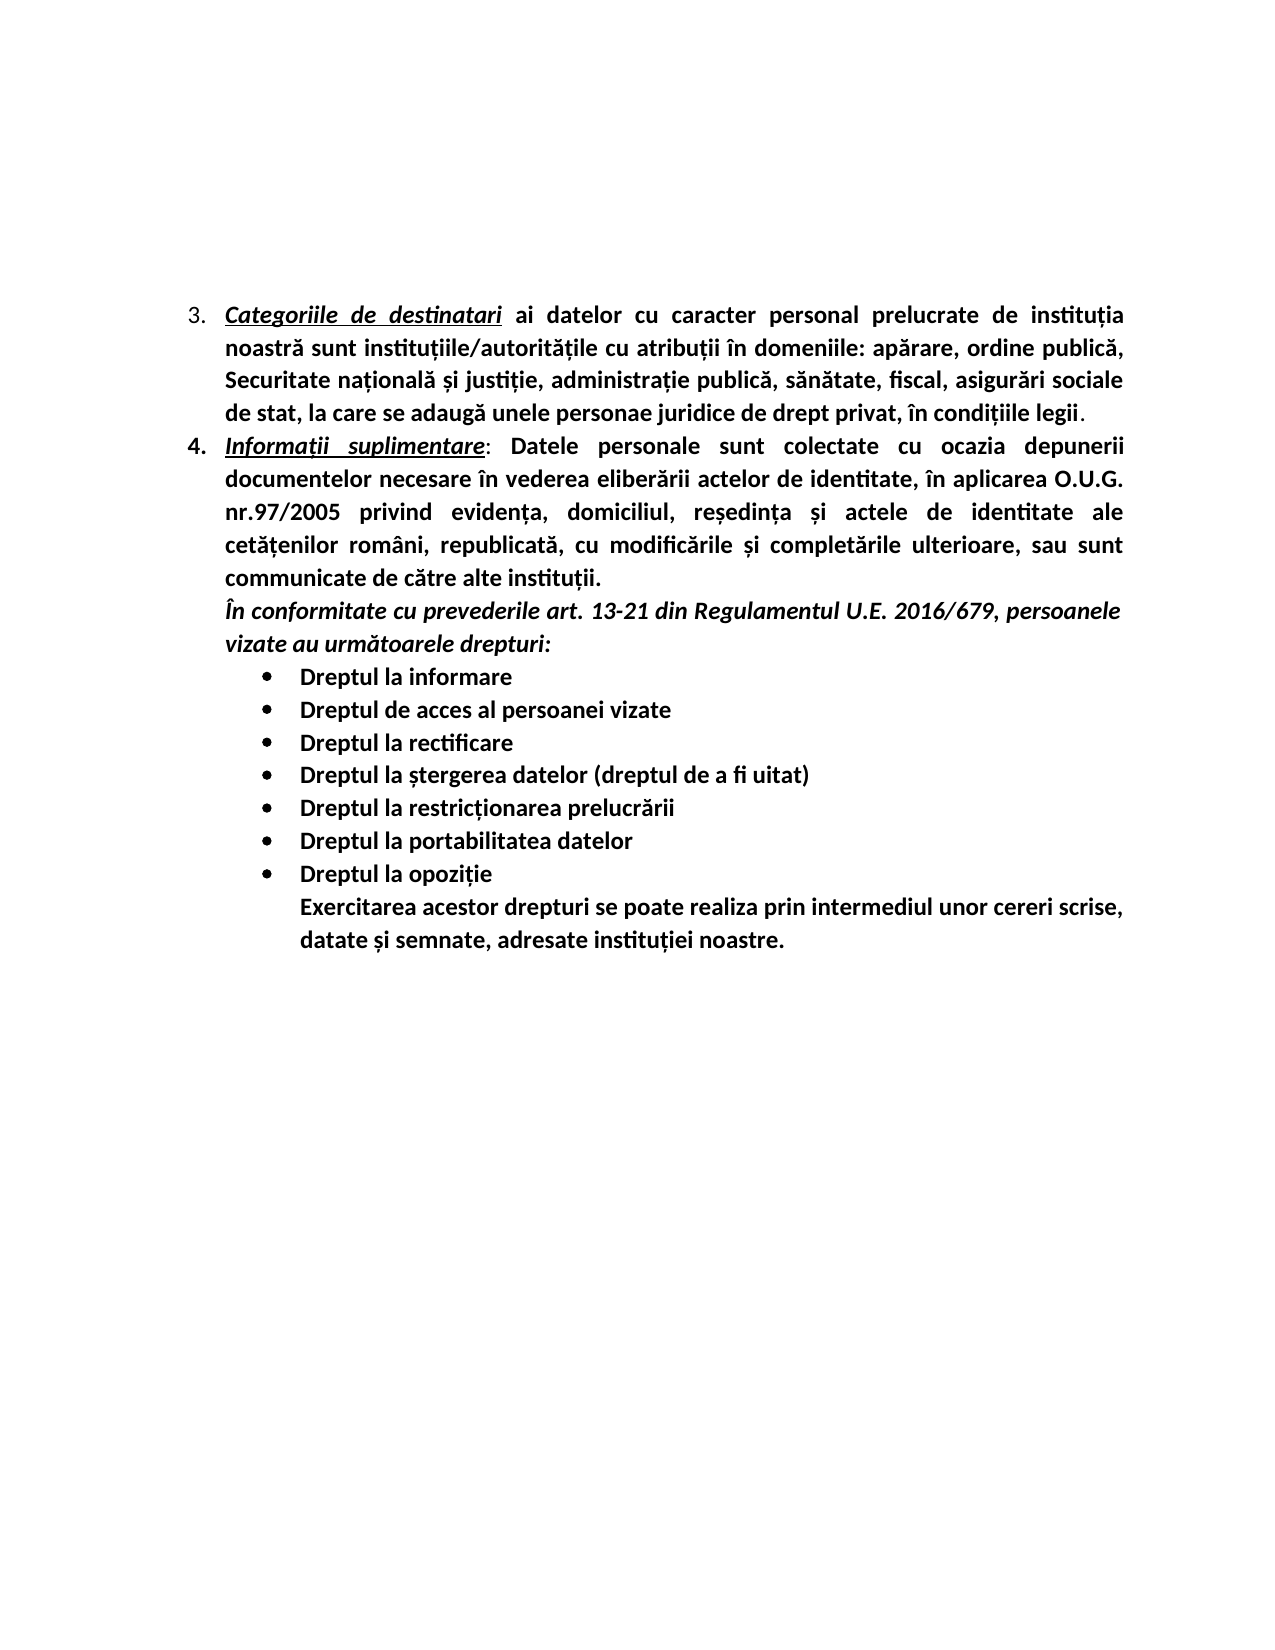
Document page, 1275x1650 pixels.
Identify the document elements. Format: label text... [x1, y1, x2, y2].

list Dreptul la restricționarea prelucrării [262, 792, 1125, 823]
list Dreptul la portabilitatea datelor [262, 825, 1125, 856]
list Dreptul la rectificare [262, 727, 1125, 757]
list Dreptul de acces al persoanei vizate [262, 694, 1125, 724]
list Categoriile de destinatari ai datelor cu caracter personal prelucrate de instituția noastră sunt instituțiile/autoritățile cu atribuții în domeniile: apărare, ordine publică, Securitate națională și justiție, administrație publică, sănătate, fiscal, asigurări sociale de stat, la care se adaugă unele personae juridice de drept privat, în condițiile legii. [187, 299, 1125, 428]
list Dreptul la opoziție [262, 858, 1125, 889]
list Dreptul la informare [262, 661, 1125, 691]
list Informații suplimentare: Datele personale sunt colectate cu ocazia depunerii documentelor necesare în vederea eliberării actelor de identitate, în aplicarea O.U.G. nr.97/2005 privind evidența, domiciliul, reședința și actele de identitate ale cetățenilor români, republicată, cu modificările și completările ulterioare, sau sunt communicate de către alte instituții. [187, 430, 1125, 593]
list În conformitate cu prevederile art. 13-21 din Regulamentul U.E. 2016/679, persoanele vizate au următoarele drepturi: [225, 595, 1125, 658]
list Dreptul la ștergerea datelor (dreptul de a fi uitat) [262, 759, 1125, 790]
list Exercitarea acestor drepturi se poate realiza prin intermediul unor cereri scrise, datate și semnate, adresate instituției noastre. [300, 891, 1125, 955]
